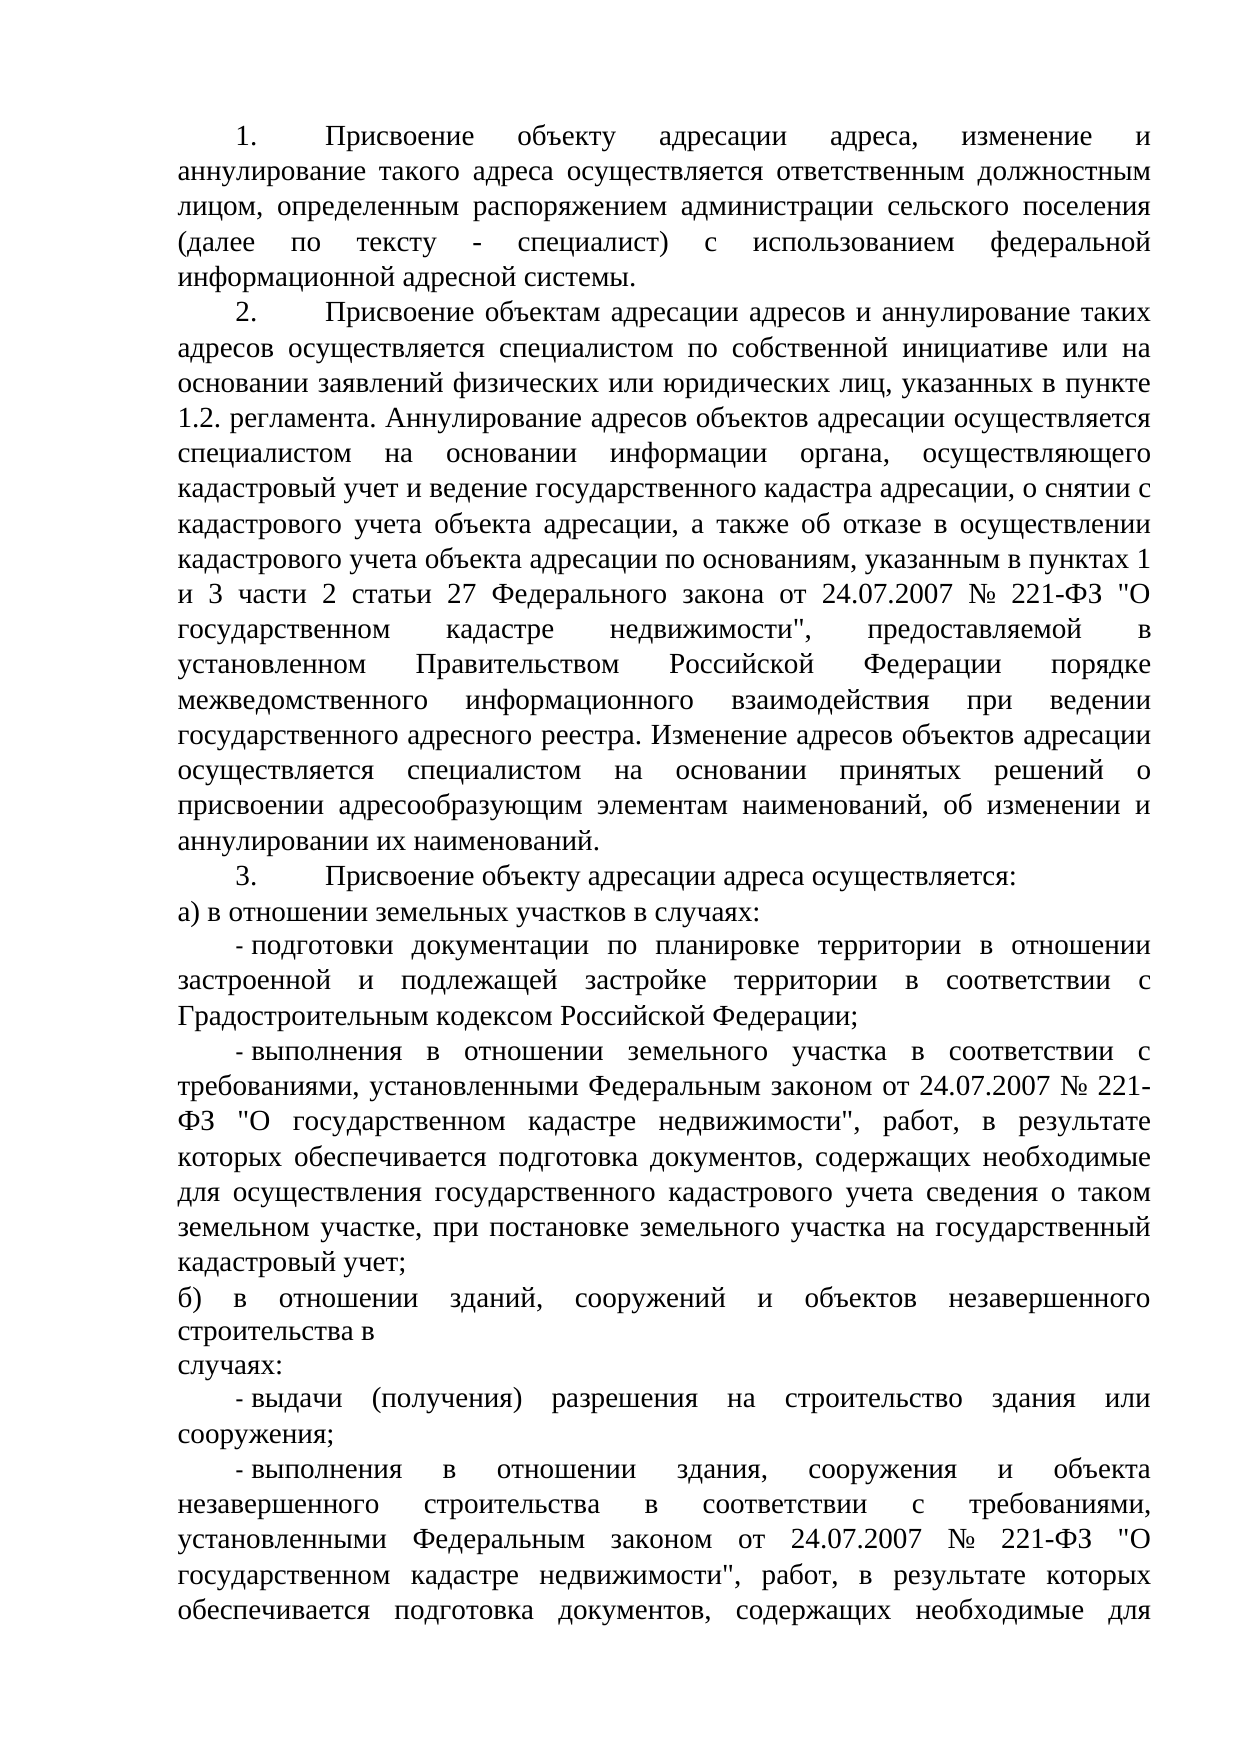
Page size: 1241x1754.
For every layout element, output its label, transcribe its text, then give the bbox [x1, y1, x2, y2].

list подготовки документации по планировке территории в отношении застроенной и подлежащей застройке территории в соответствии с Градостроительным кодексом Российской Федерации; [177, 927, 1152, 1031]
list Присвоение объекту адресации адреса, изменение и аннулирование такого адреса осуществляется ответственным должностным лицом, определенным распоряжением администрации сельского поселения (далее по тексту - специалист) с использованием федеральной информационной адресной системы. [177, 118, 1152, 292]
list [177, 1451, 1152, 1626]
list Присвоение объектам адресации адресов и аннулирование таких адресов осуществляется специалистом по собственной инициативе или на основании заявлений физических или юридических лиц, указанных в пункте 1.2. регламента. Аннулирование адресов объектов адресации осуществляется специалистом на основании информации органа, осуществляющего кадастровый учет и ведение государственного кадастра адресации, о снятии с кадастрового учета объекта адресации, а также об отказе в осуществлении кадастрового учета объекта адресации по основаниям, указанным в пунктах 1 и 3 части 2 статьи 27 Федерального закона от 24.07.2007 № 221-ФЗ "О государственном кадастре недвижимости", предоставляемой в установленном Правительством Российской Федерации порядке межведомственного информационного взаимодействия при ведении государственного адресного реестра. Изменение адресов объектов адресации осуществляется специалистом на основании принятых решений о присвоении адресообразующим элементам наименований, об изменении и аннулировании их наименований. [177, 294, 1152, 856]
text а) в отношении земельных участков в случаях: [177, 894, 1152, 927]
text случаях: [177, 1347, 1152, 1381]
list выдачи (получения) разрешения на строительство здания или сооружения; [177, 1381, 1152, 1449]
list Присвоение объекту адресации адреса осуществляется: [177, 858, 1152, 892]
list выполнения в отношении земельного участка в соответствии с требованиями, установленными Федеральным законом от 24.07.2007 № 221-ФЗ "О государственном кадастре недвижимости", работ, в результате которых обеспечивается подготовка документов, содержащих необходимые для осуществления государственного кадастрового учета сведения о таком земельном участке, при постановке земельного участка на государственный кадастровый учет; [177, 1033, 1152, 1278]
text б) в отношении зданий, сооружений и объектов незавершенного строительства в [177, 1280, 1152, 1347]
